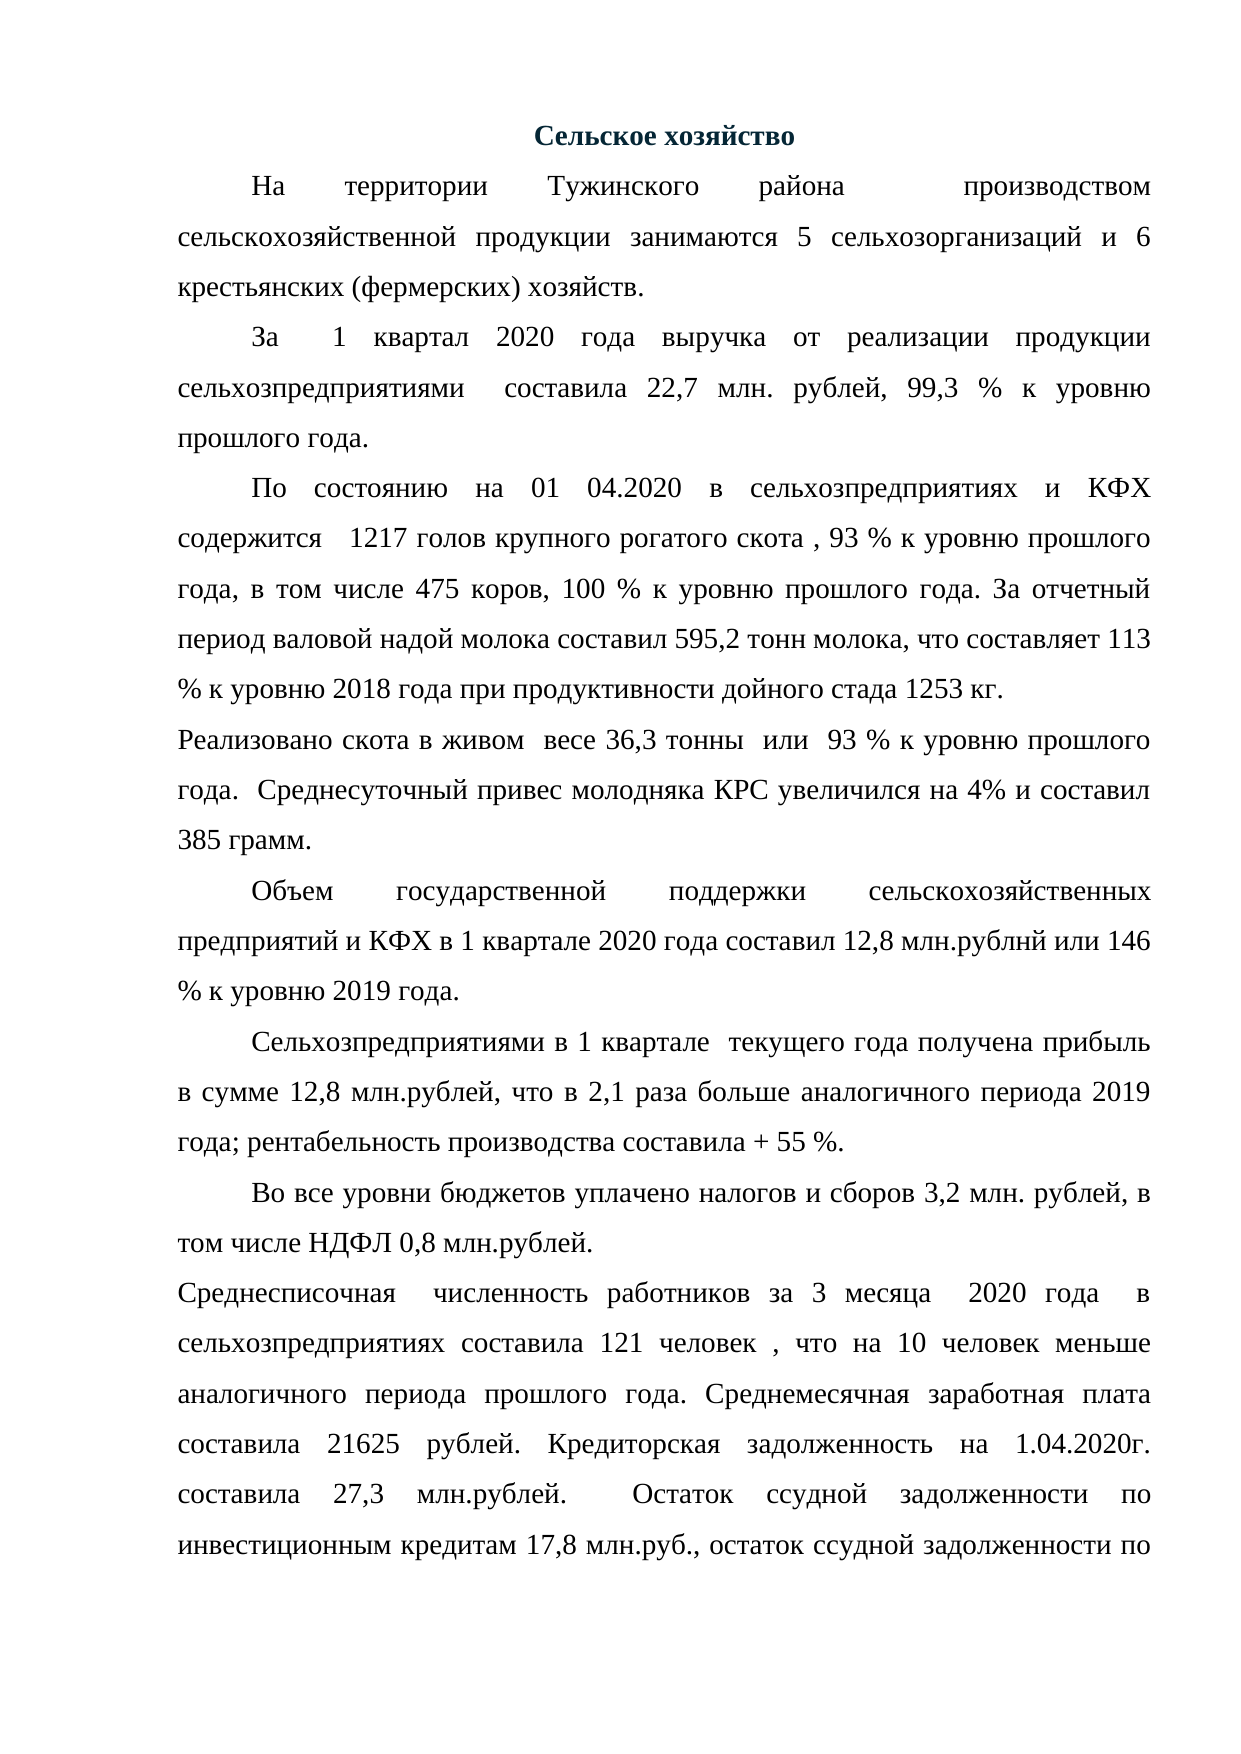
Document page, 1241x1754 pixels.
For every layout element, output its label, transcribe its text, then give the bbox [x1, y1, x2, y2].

text Сельхозпредприятиями в 1 квартале текущего года получена прибыль в сумме 12,8 млн.рублей, что в 2,1 раза больше аналогичного периода 2019 года; рентабельность производства составила + 55 %. [177, 1024, 1152, 1158]
text Объем государственной поддержки сельскохозяйственных предприятий и КФХ в 1 квартале 2020 года составил 12,8 млн.рублнй или 146 % к уровню 2019 года. [177, 873, 1152, 1007]
text Реализовано скота в живом весе 36,3 тонны или 93 % к уровню прошлого года. Среднесуточный привес молодняка КРС увеличился на 4% и составил 385 грамм. [177, 722, 1152, 856]
text По состоянию на 01 04.2020 в сельхозпредприятиях и КФХ содержится 1217 голов крупного рогатого скота , 93 % к уровню прошлого года, в том числе 475 коров, 100 % к уровню прошлого года. За отчетный период валовой надой молока составил 595,2 тонн молока, что составляет 113 % к уровню 2018 года при продуктивности дойного стада 1253 кг. [177, 470, 1152, 705]
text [177, 1275, 1152, 1560]
text На территории Тужинского района производством сельскохозяйственной продукции занимаются 5 сельхозорганизаций и 6 крестьянских (фермерских) хозяйств. [177, 168, 1152, 303]
text Во все уровни бюджетов уплачено налогов и сборов 3,2 млн. рублей, в том числе НДФЛ 0,8 млн.рублей. [177, 1175, 1152, 1258]
text Сельское хозяйство [177, 118, 1152, 152]
text За 1 квартал 2020 года выручка от реализации продукции сельхозпредприятиями составила 22,7 млн. рублей, 99,3 % к уровню прошлого года. [177, 319, 1152, 453]
